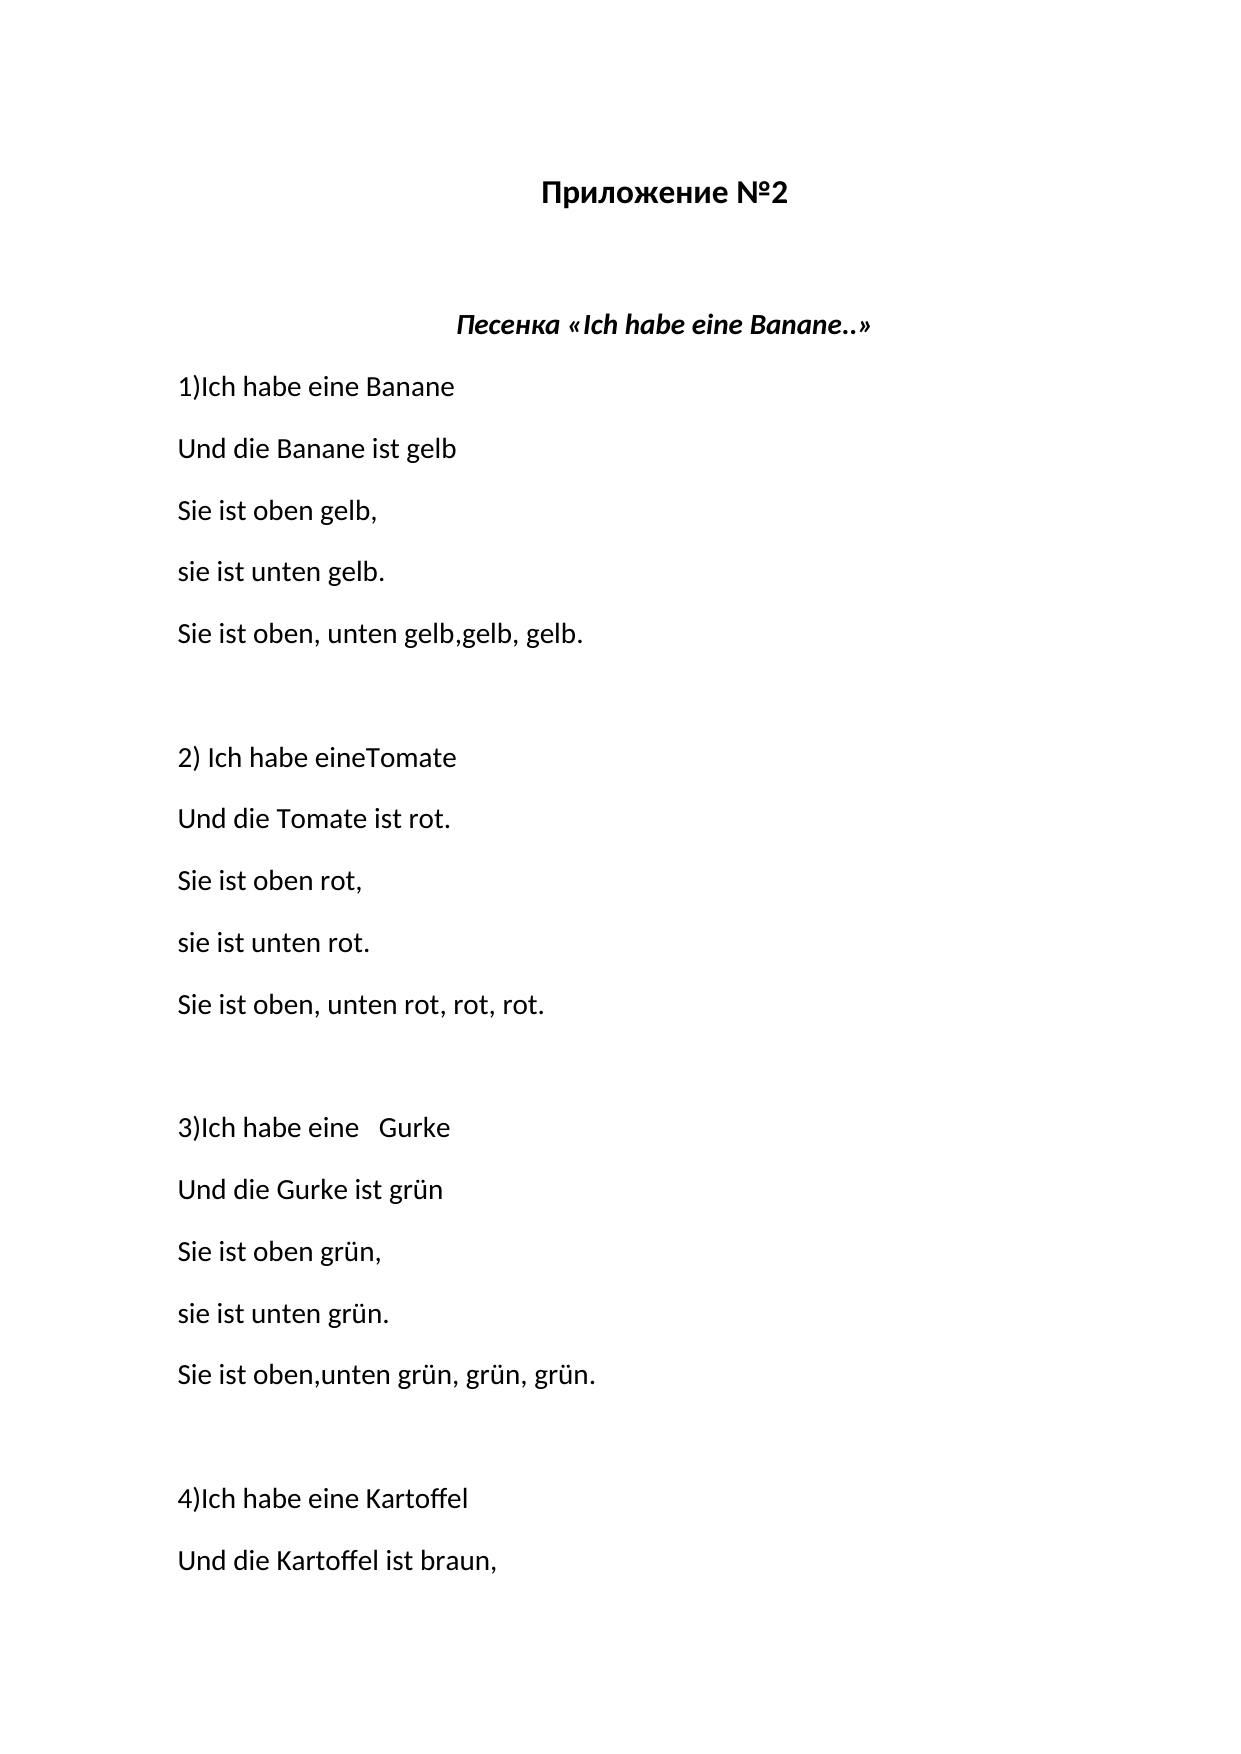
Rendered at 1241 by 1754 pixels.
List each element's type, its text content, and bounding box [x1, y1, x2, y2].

text sie ist unten gelb. [177, 553, 1152, 589]
text Und die Banane ist gelb [177, 430, 1152, 466]
text 4)Ich habe eine Kartoffel [177, 1480, 1152, 1516]
text Sie ist oben grün, [177, 1233, 1152, 1268]
text sie ist unten rot. [177, 924, 1152, 960]
text Sie ist oben rot, [177, 862, 1152, 898]
text Песенка «Ich habe eine Banane..» [177, 306, 1152, 342]
text 3)Ich habe eine Gurke [177, 1109, 1152, 1145]
text Приложение №2 [177, 171, 1152, 212]
text Und die Gurke ist grün [177, 1171, 1152, 1207]
text Sie ist oben, unten gelb,gelb, gelb. [177, 615, 1152, 651]
text sie ist unten grün. [177, 1295, 1152, 1330]
text 2) Ich habe eineTomate [177, 739, 1152, 774]
text Sie ist oben,unten grün, grün, grün. [177, 1356, 1152, 1392]
text Und die Tomate ist rot. [177, 801, 1152, 836]
text 1)Ich habe eine Banane [177, 368, 1152, 404]
text Und die Kartoffel ist braun, [177, 1542, 1152, 1577]
text Sie ist oben gelb, [177, 492, 1152, 527]
text Sie ist oben, unten rot, rot, rot. [177, 986, 1152, 1021]
